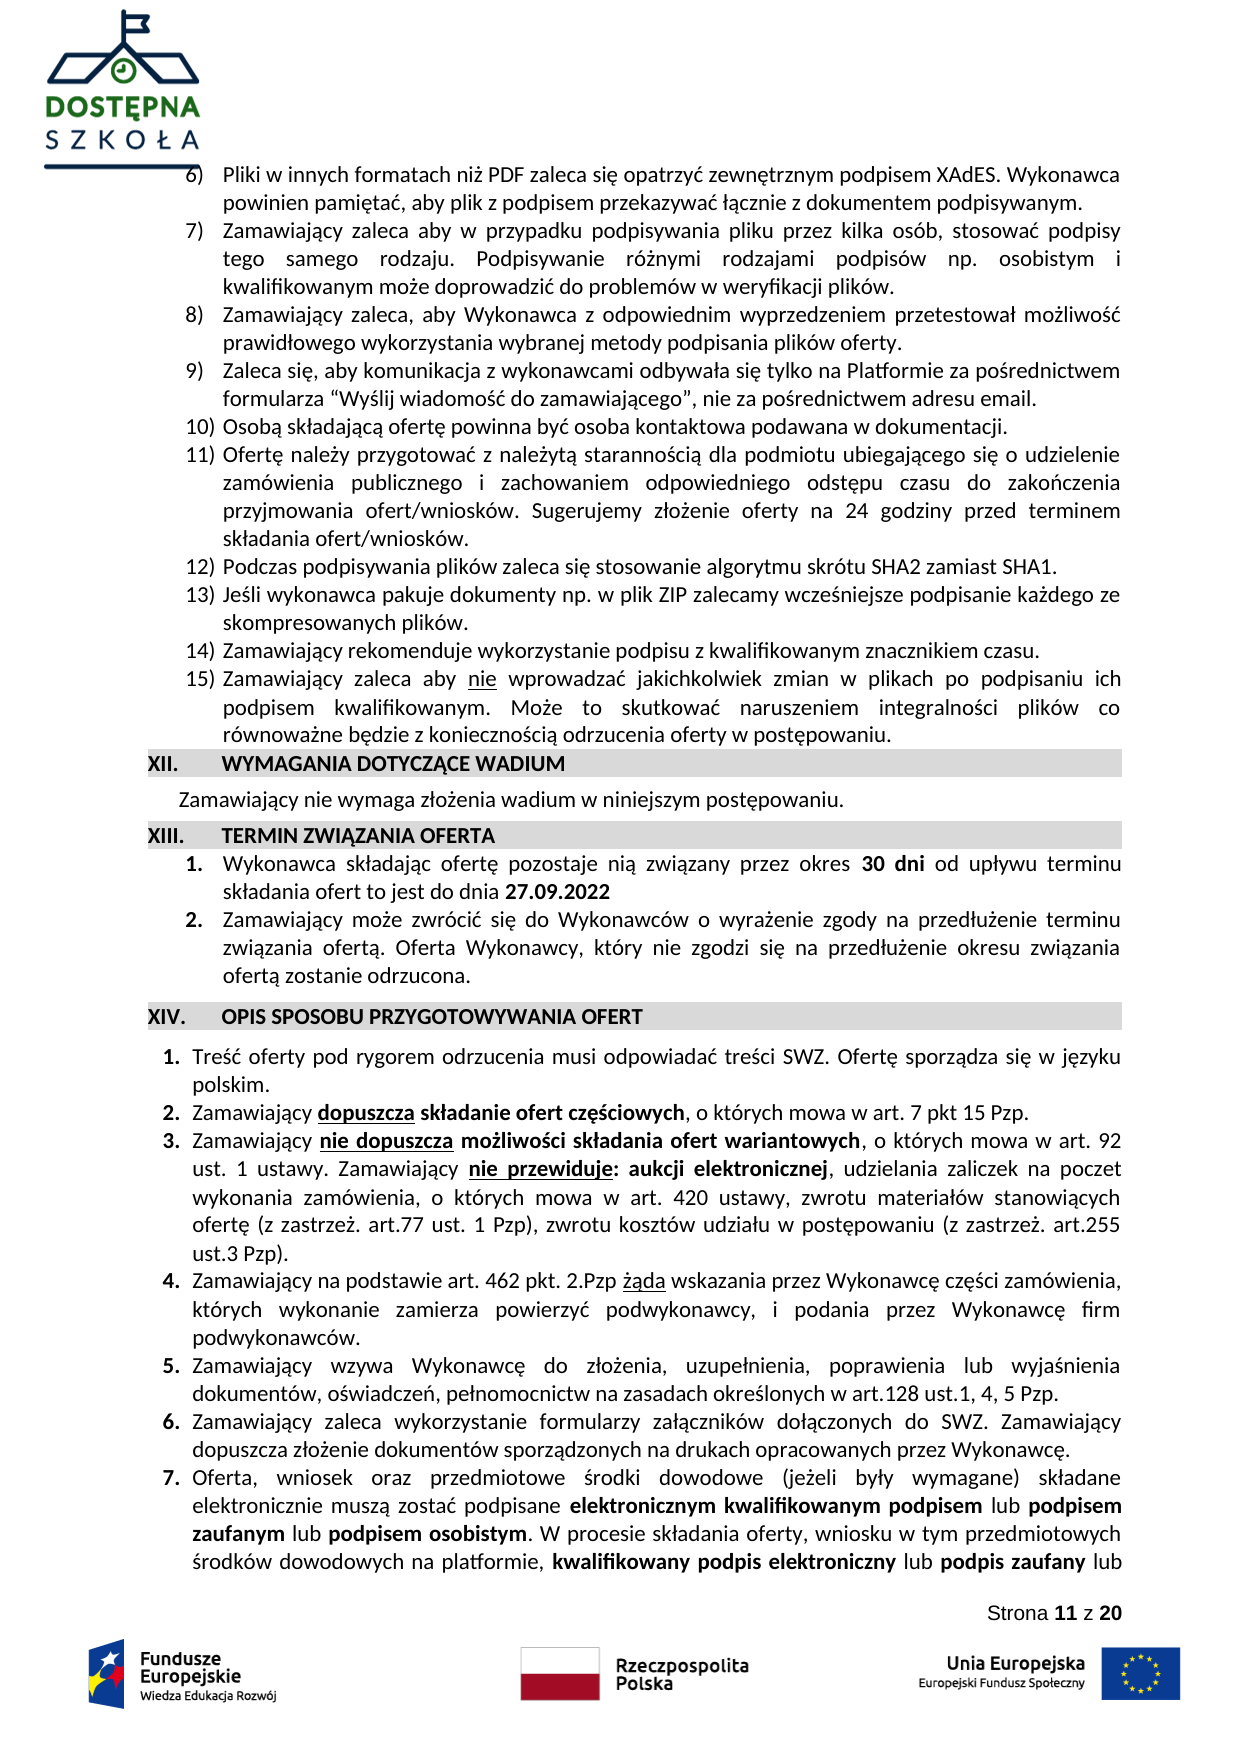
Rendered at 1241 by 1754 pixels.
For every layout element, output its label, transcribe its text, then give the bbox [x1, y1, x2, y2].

list Zaleca się, aby komunikacja z wykonawcami odbywała się tylko na Platformie za pośrednictwem formularza “Wyślij wiadomość do zamawiającego”, nie za pośrednictwem adresu email. [185, 356, 1122, 412]
list Wykonawca składając ofertę pozostaje nią związany przez okres 30 dni od upływu terminu składania ofert to jest do dnia 27.09.2022 [185, 849, 1122, 905]
text Zamawiający nie wymaga złożenia wadium w niniejszym postępowaniu. [148, 785, 1122, 813]
list Jeśli wykonawca pakuje dokumenty np. w plik ZIP zalecamy wcześniejsze podpisanie każdego ze skompresowanych plików. [185, 581, 1122, 637]
list TERMIN ZWIĄZANIA OFERTA [148, 821, 1122, 849]
list Zamawiający może zwrócić się do Wykonawców o wyrażenie zgody na przedłużenie terminu związania ofertą. Oferta Wykonawcy, który nie zgodzi się na przedłużenie okresu związania ofertą zostanie odrzucona. [185, 905, 1122, 989]
list WYMAGANIA DOTYCZĄCE WADIUM [148, 749, 1122, 777]
list Pliki w innych formatach niż PDF zaleca się opatrzyć zewnętrznym podpisem XAdES. Wykonawca powinien pamiętać, aby plik z podpisem przekazywać łącznie z dokumentem podpisywanym. [185, 160, 1122, 216]
list Zamawiający zaleca aby nie wprowadzać jakichkolwiek zmian w plikach po podpisaniu ich podpisem kwalifikowanym. Może to skutkować naruszeniem integralności plików co równoważne będzie z koniecznością odrzucenia oferty w postępowaniu. [185, 664, 1122, 749]
list Zamawiający dopuszcza składanie ofert częściowych, o których mowa w art. 7 pkt 15 Pzp. [162, 1098, 1122, 1127]
list Zamawiający zaleca aby w przypadku podpisywania pliku przez kilka osób, stosować podpisy tego samego rodzaju. Podpisywanie różnymi rodzajami podpisów np. osobistym i kwalifikowanym może doprowadzić do problemów w weryfikacji plików. [185, 216, 1122, 300]
list Zamawiający zaleca, aby Wykonawca z odpowiednim wyprzedzeniem przetestował możliwość prawidłowego wykorzystania wybranej metody podpisania plików oferty. [185, 300, 1122, 356]
picture [14, 1601, 1241, 1749]
list Zamawiający rekomenduje wykorzystanie podpisu z kwalifikowanym znacznikiem czasu. [185, 637, 1122, 664]
list Treść oferty pod rygorem odrzucenia musi odpowiadać treści SWZ. Ofertę sporządza się w języku polskim. [162, 1042, 1122, 1098]
list Podczas podpisywania plików zaleca się stosowanie algorytmu skrótu SHA2 zamiast SHA1. [185, 552, 1122, 581]
list Zamawiający nie dopuszcza możliwości składania ofert wariantowych, o których mowa w art. 92 ust. 1 ustawy. Zamawiający nie przewiduje: aukcji elektronicznej, udzielania zaliczek na poczet wykonania zamówienia, o których mowa w art. 420 ustawy, zwrotu materiałów stanowiących ofertę (z zastrzeż. art.77 ust. 1 Pzp), zwrotu kosztów udziału w postępowaniu (z zastrzeż. art.255 ust.3 Pzp). [162, 1127, 1122, 1267]
list Zamawiający zaleca wykorzystanie formularzy załączników dołączonych do SWZ. Zamawiający dopuszcza złożenie dokumentów sporządzonych na drukach opracowanych przez Wykonawcę. [162, 1407, 1122, 1463]
list Osobą składającą ofertę powinna być osoba kontaktowa podawana w dokumentacji. [185, 412, 1122, 440]
list Zamawiający na podstawie art. 462 pkt. 2.Pzp żąda wskazania przez Wykonawcę części zamówienia, których wykonanie zamierza powierzyć podwykonawcy, i podania przez Wykonawcę firm podwykonawców. [162, 1267, 1122, 1351]
list Zamawiający wzywa Wykonawcę do złożenia, uzupełnienia, poprawienia lub wyjaśnienia dokumentów, oświadczeń, pełnomocnictw na zasadach określonych w art.128 ust.1, 4, 5 Pzp. [162, 1351, 1122, 1407]
picture [0, 0, 590, 224]
list Ofertę należy przygotować z należytą starannością dla podmiotu ubiegającego się o udzielenie zamówienia publicznego i zachowaniem odpowiedniego odstępu czasu do zakończenia przyjmowania ofert/wniosków. Sugerujemy złożenie oferty na 24 godziny przed terminem składania ofert/wniosków. [185, 440, 1122, 552]
list OPIS SPOSOBU PRZYGOTOWYWANIA OFERT [148, 1002, 1122, 1030]
